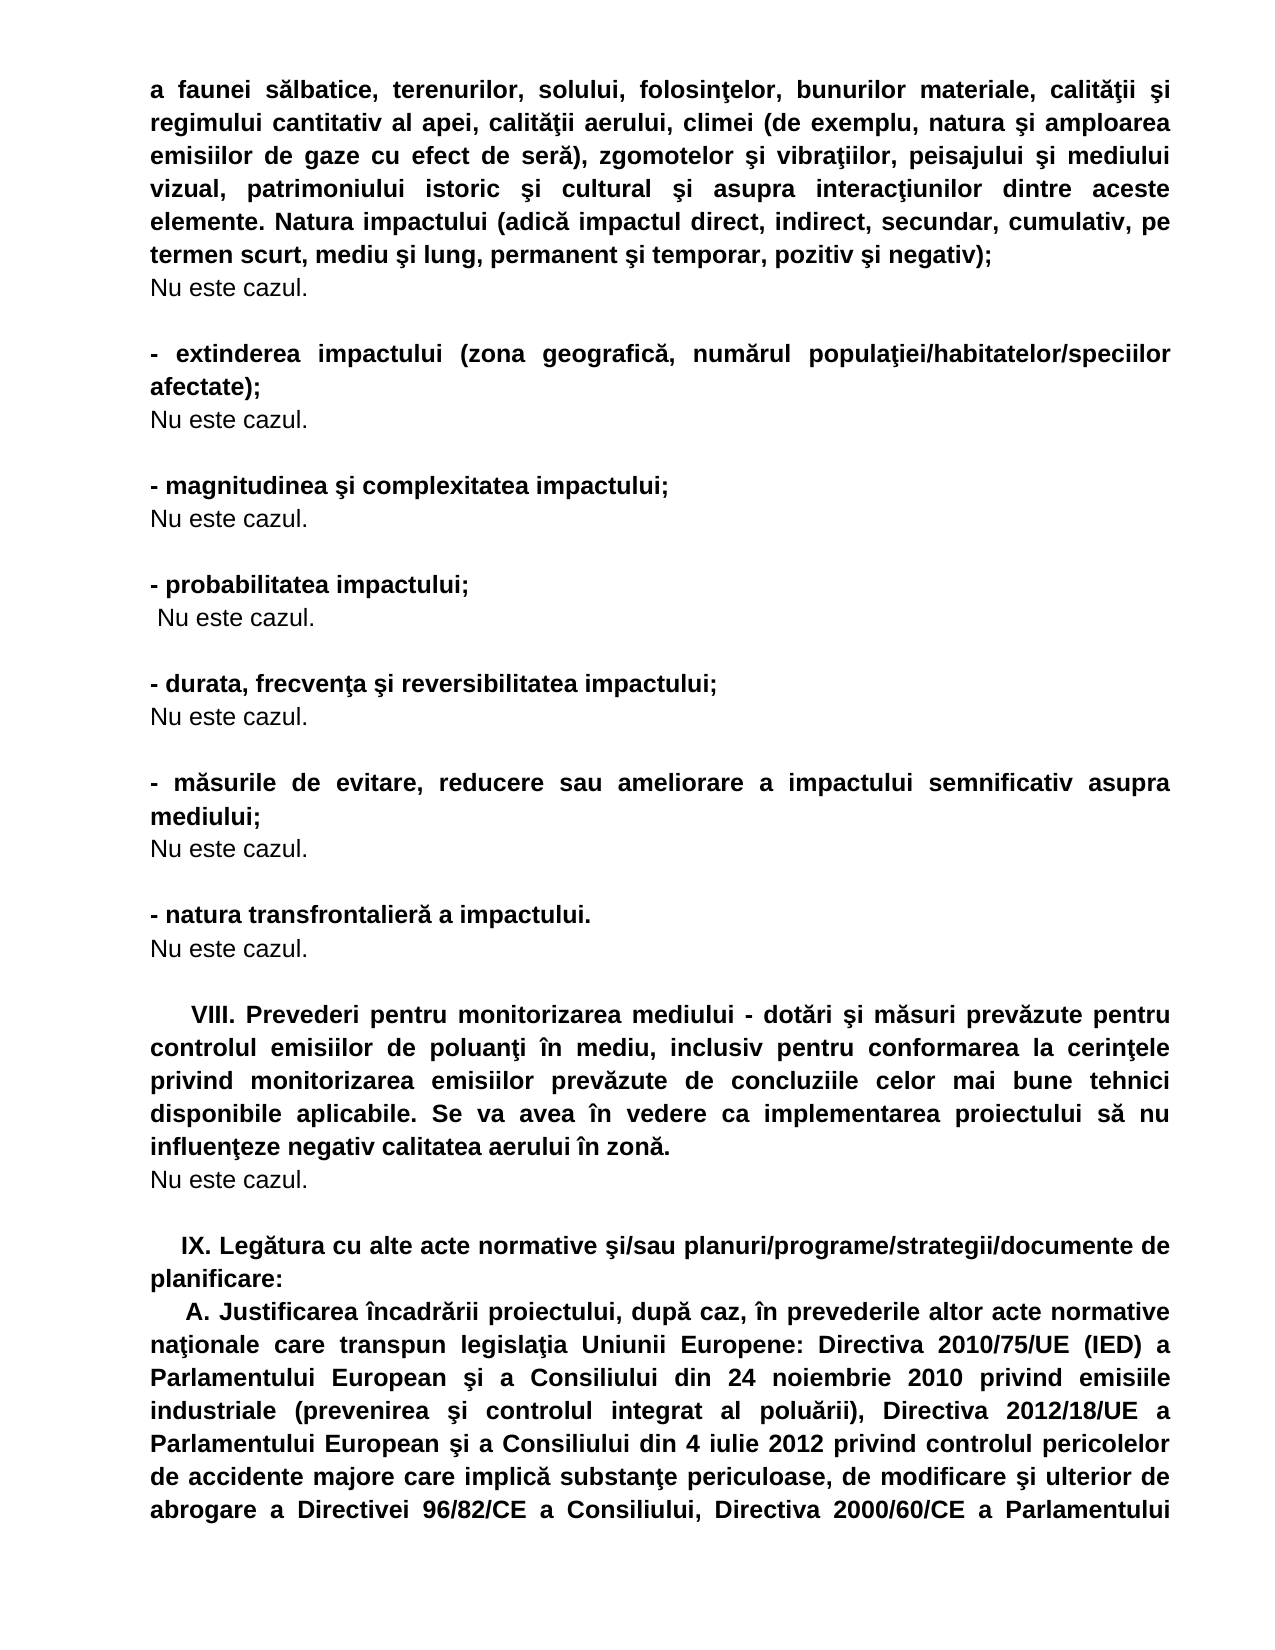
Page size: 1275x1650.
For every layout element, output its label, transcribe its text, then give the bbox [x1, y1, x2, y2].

text Nu este cazul. [150, 933, 1172, 962]
text Nu este cazul. [150, 405, 1172, 434]
text Nu este cazul. [150, 273, 1172, 302]
text Nu este cazul. [150, 504, 1172, 533]
text Nu este cazul. [150, 603, 1172, 632]
text Nu este cazul. [150, 1165, 1172, 1193]
text - natura transfrontalieră a impactului. [150, 901, 1172, 929]
text VIII. Prevederi pentru monitorizarea mediului - dotări şi măsuri prevăzute pentru controlul emisiilor de poluanţi în mediu, inclusiv pentru conformarea la cerinţele privind monitorizarea emisiilor prevăzute de concluziile celor mai bune tehnici disponibile aplicabile. Se va avea în vedere ca implementarea proiectului să nu influenţeze negativ calitatea aerului în zonă. [150, 999, 1172, 1160]
text - extinderea impactului (zona geografică, numărul populaţiei/habitatelor/speciilor afectate); [150, 339, 1172, 401]
text - probabilitatea impactului; [150, 570, 1172, 599]
text - magnitudinea şi complexitatea impactului; [150, 471, 1172, 500]
text Nu este cazul. [150, 702, 1172, 731]
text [150, 1297, 1172, 1524]
text IX. Legătura cu alte acte normative şi/sau planuri/programe/strategii/documente de planificare: [150, 1231, 1172, 1292]
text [150, 75, 1172, 269]
text - durata, frecvenţa şi reversibilitatea impactului; [150, 669, 1172, 698]
text - măsurile de evitare, reducere sau ameliorare a impactului semnificativ asupra mediului; [150, 768, 1172, 830]
text Nu este cazul. [150, 834, 1172, 863]
